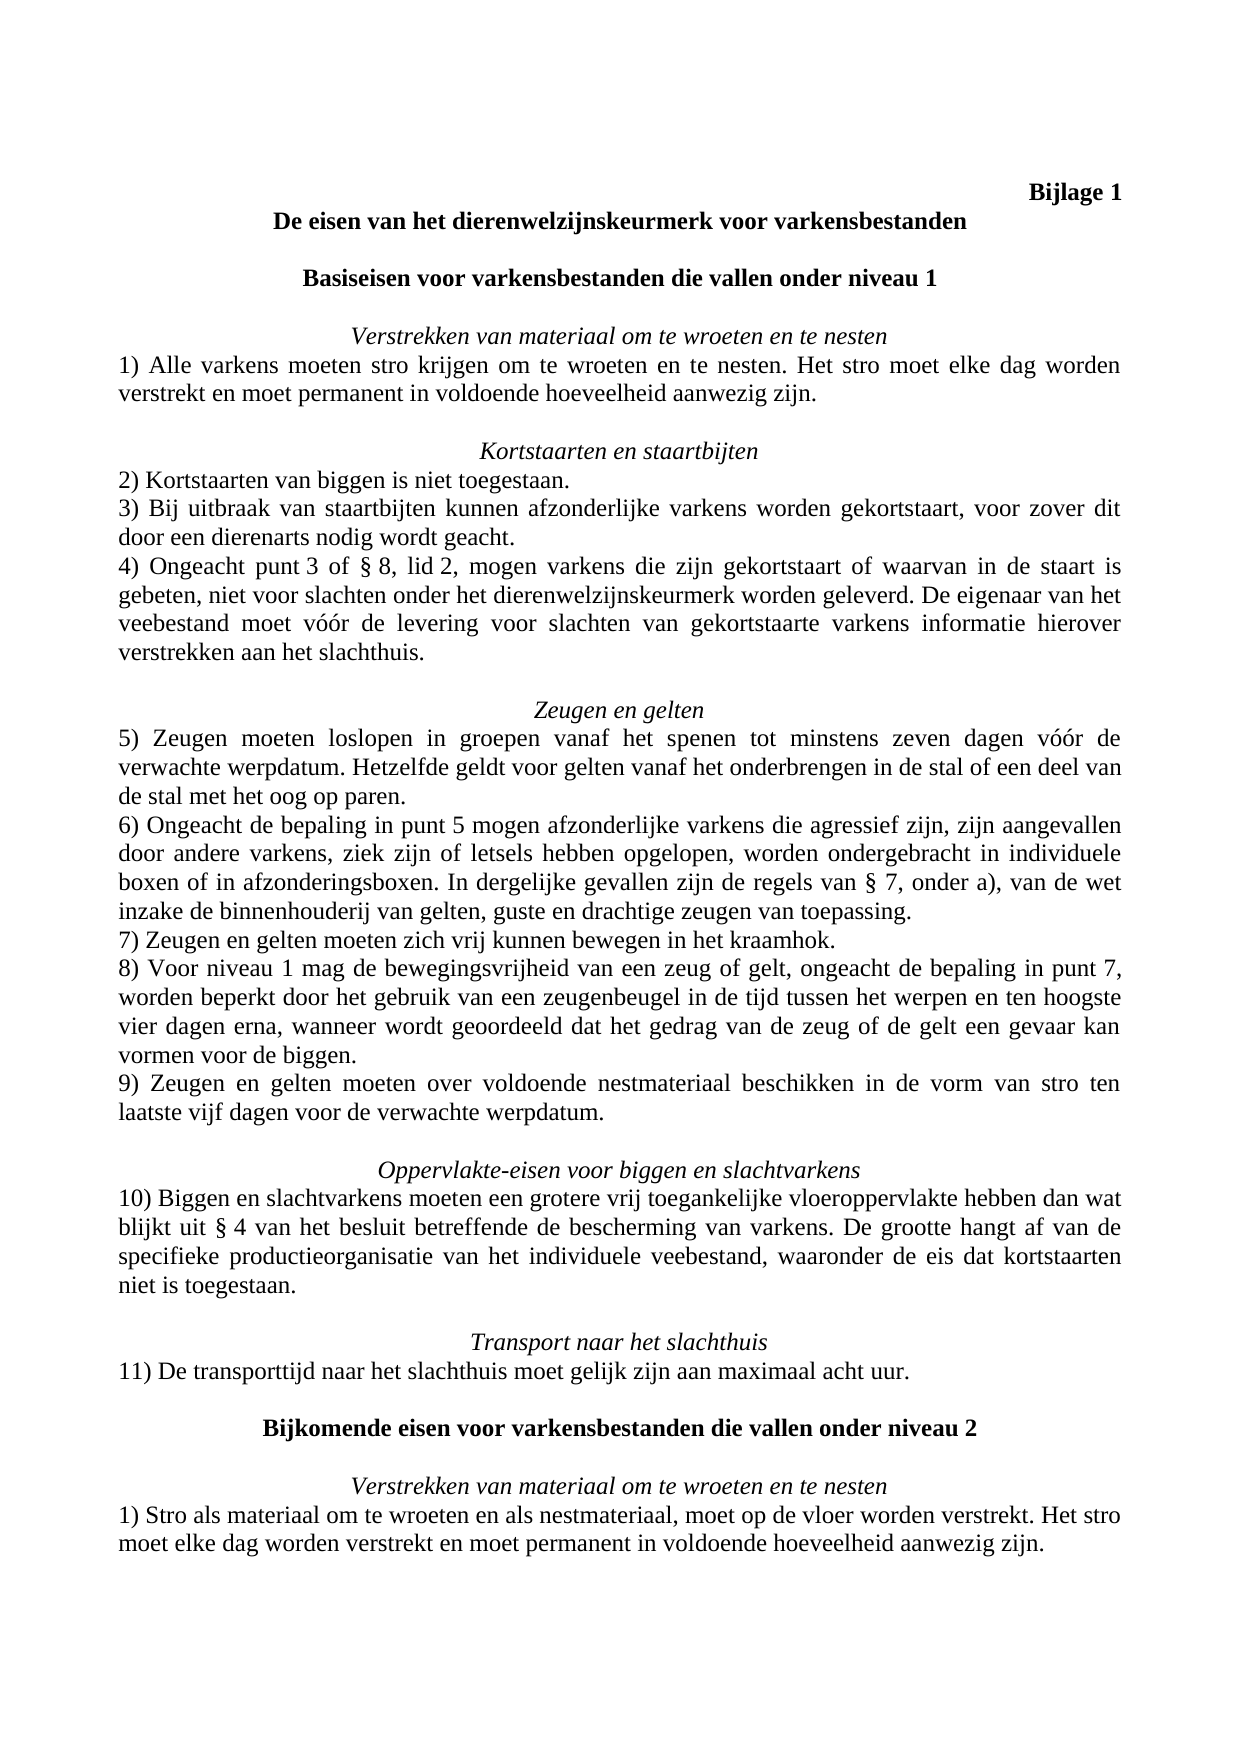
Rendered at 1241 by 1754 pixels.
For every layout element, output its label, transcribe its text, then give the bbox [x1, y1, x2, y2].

text 6) Ongeacht de bepaling in punt 5 mogen afzonderlijke varkens die agressief zijn, zijn aangevallen door andere varkens, ziek zijn of letsels hebben opgelopen, worden ondergebracht in individuele boxen of in afzonderingsboxen. In dergelijke gevallen zijn de regels van § 7, onder a), van de wet inzake de binnenhouderij van gelten, guste en drachtige zeugen van toepassing. [118, 810, 1122, 925]
text De eisen van het dierenwelzijnskeurmerk voor varkensbestanden [118, 206, 1122, 235]
text 5) Zeugen moeten loslopen in groepen vanaf het spenen tot minstens zeven dagen vóór de verwachte werpdatum. Hetzelfde geldt voor gelten vanaf het onderbrengen in de stal of een deel van de stal met het oog op paren. [118, 723, 1122, 810]
text Kortstaarten en staartbijten [118, 436, 1122, 465]
text 3) Bij uitbraak van staartbijten kunnen afzonderlijke varkens worden gekortstaart, voor zover dit door een dierenarts nodig wordt geacht. [118, 493, 1122, 551]
text Bijkomende eisen voor varkensbestanden die vallen onder niveau 2 [118, 1413, 1122, 1442]
text 9) Zeugen en gelten moeten over voldoende nestmateriaal beschikken in de vorm van stro ten laatste vijf dagen voor de verwachte werpdatum. [118, 1068, 1122, 1126]
text Transport naar het slachthuis [118, 1327, 1122, 1356]
text 1) Stro als materiaal om te wroeten en als nestmateriaal, moet op de vloer worden verstrekt. Het stro moet elke dag worden verstrekt en moet permanent in voldoende hoeveelheid aanwezig zijn. [118, 1500, 1122, 1557]
text 11) De transporttijd naar het slachthuis moet gelijk zijn aan maximaal acht uur. [118, 1356, 1122, 1385]
text Zeugen en gelten [118, 695, 1122, 723]
text Verstrekken van materiaal om te wroeten en te nesten [118, 321, 1122, 350]
text 1) Alle varkens moeten stro krijgen om te wroeten en te nesten. Het stro moet elke dag worden verstrekt en moet permanent in voldoende hoeveelheid aanwezig zijn. [118, 350, 1122, 407]
text Verstrekken van materiaal om te wroeten en te nesten [118, 1471, 1122, 1500]
text 10) Biggen en slachtvarkens moeten een grotere vrij toegankelijke vloeroppervlakte hebben dan wat blijkt uit § 4 van het besluit betreffende de bescherming van varkens. De grootte hangt af van de specifieke productieorganisatie van het individuele veebestand, waaronder de eis dat kortstaarten niet is toegestaan. [118, 1183, 1122, 1298]
text 2) Kortstaarten van biggen is niet toegestaan. [118, 465, 1122, 493]
text 4) Ongeacht punt 3 of § 8, lid 2, mogen varkens die zijn gekortstaart of waarvan in de staart is gebeten, niet voor slachten onder het dierenwelzijnskeurmerk worden geleverd. De eigenaar van het veebestand moet vóór de levering voor slachten van gekortstaarte varkens informatie hierover verstrekken aan het slachthuis. [118, 551, 1122, 666]
text 8) Voor niveau 1 mag de bewegingsvrijheid van een zeug of gelt, ongeacht de bepaling in punt 7, worden beperkt door het gebruik van een zeugenbeugel in de tijd tussen het werpen en ten hoogste vier dagen erna, wanneer wordt geoordeeld dat het gedrag van de zeug of de gelt een gevaar kan vormen voor de biggen. [118, 953, 1122, 1068]
text Bijlage 1 [118, 177, 1122, 206]
text Oppervlakte-eisen voor biggen en slachtvarkens [118, 1155, 1122, 1183]
text Basiseisen voor varkensbestanden die vallen onder niveau 1 [118, 263, 1122, 292]
text 7) Zeugen en gelten moeten zich vrij kunnen bewegen in het kraamhok. [118, 925, 1122, 953]
